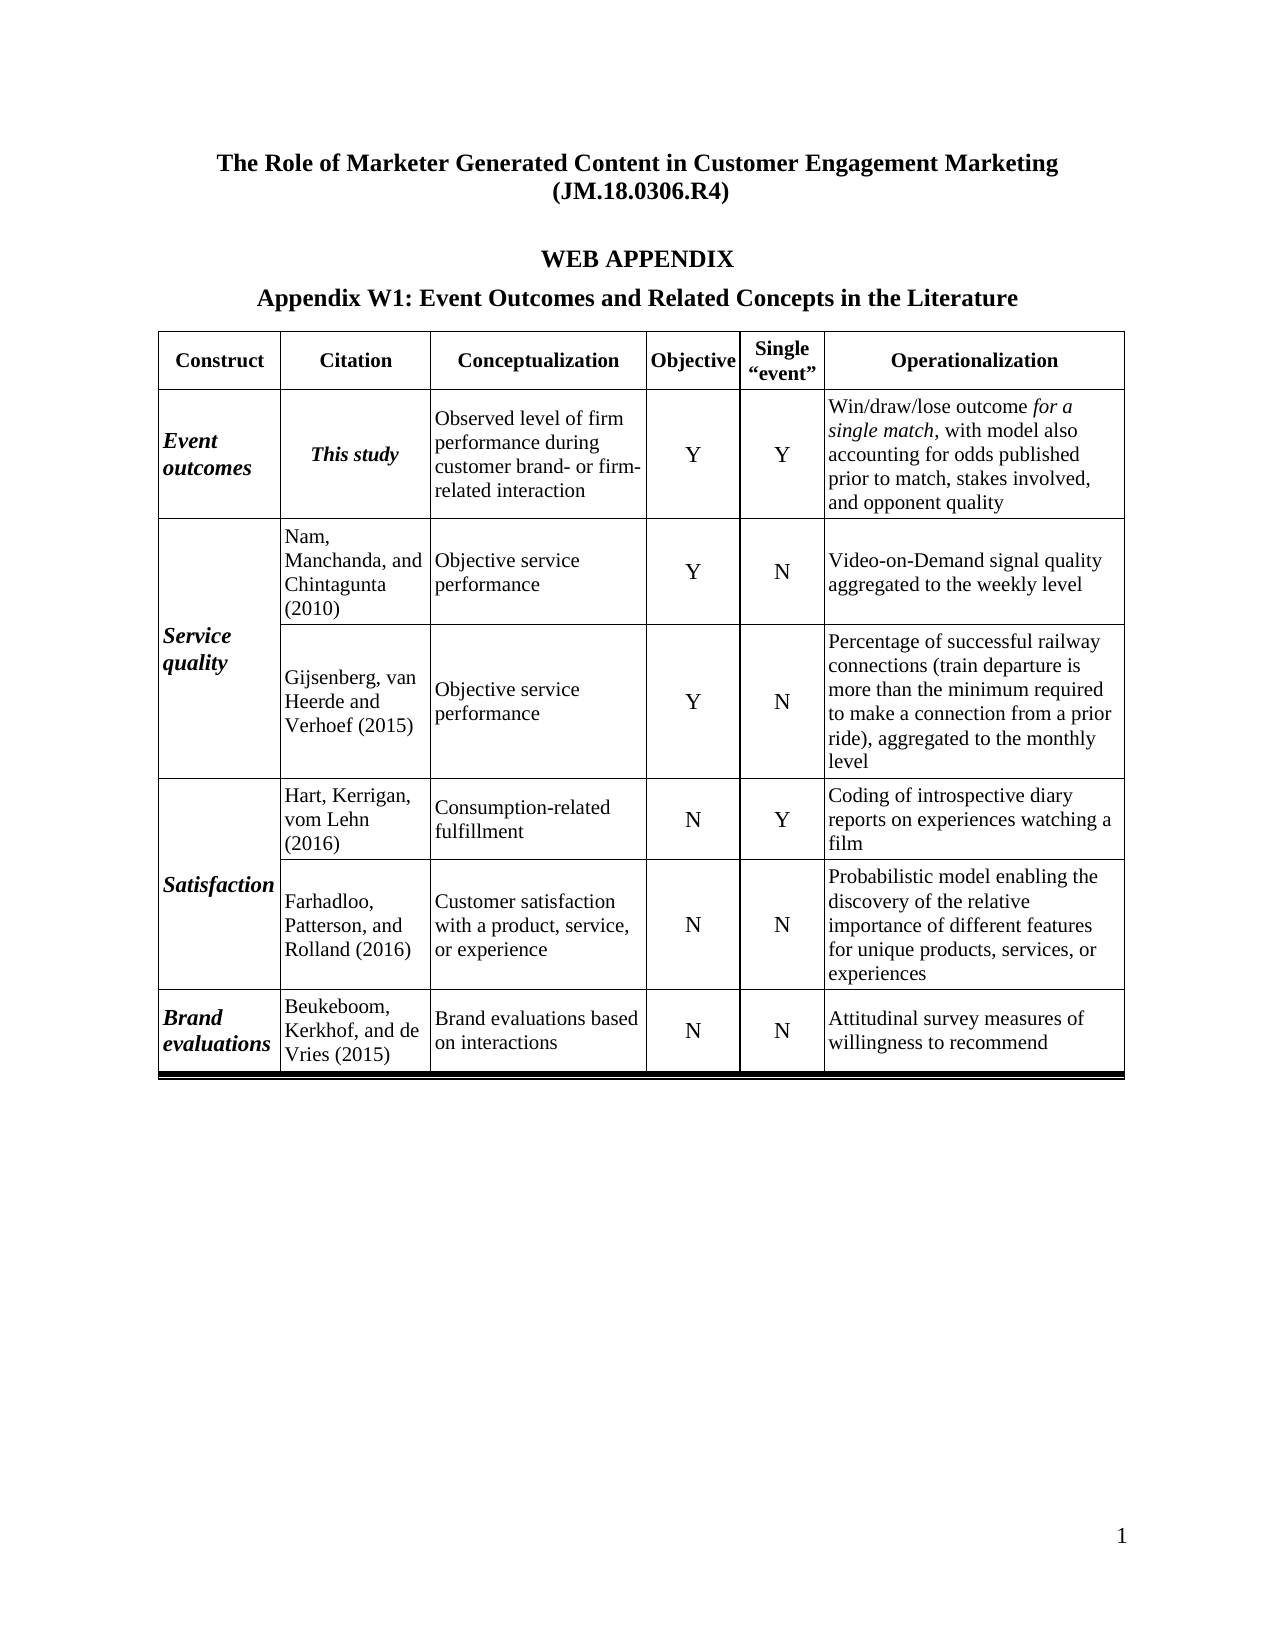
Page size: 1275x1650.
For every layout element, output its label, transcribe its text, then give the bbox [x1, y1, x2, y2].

table_cell Objective service performance [431, 519, 646, 624]
table_cell N [647, 860, 739, 989]
table_cell Beukeboom, Kerkhof, and de Vries (2015) [281, 990, 430, 1071]
table_header Conceptualization [431, 332, 646, 389]
table_cell Y [741, 779, 824, 859]
table_cell Coding of introspective diary reports on experiences watching a film [825, 779, 1124, 859]
table_cell Hart, Kerrigan, vom Lehn (2016) [281, 779, 430, 859]
table_cell Video-on-Demand signal quality aggregated to the weekly level [825, 519, 1124, 624]
table_cell N [741, 625, 824, 778]
table_cell Y [647, 519, 739, 624]
table_header Objective [647, 332, 739, 389]
table_cell Percentage of successful railway connections (train departure is more than the minimum required to make a connection from a prior ride), aggregated to the monthly level [825, 625, 1124, 778]
table_cell N [741, 990, 824, 1071]
table_cell Y [741, 390, 824, 518]
table_cell N [741, 519, 824, 624]
table_cell Farhadloo, Patterson, and Rolland (2016) [281, 860, 430, 989]
text WEB APPENDIX [148, 244, 1127, 273]
table_cell Brand evaluations [159, 990, 280, 1071]
table_header Operationalization [825, 332, 1124, 389]
table_cell N [647, 990, 739, 1071]
table_cell Gijsenberg, van Heerde and Verhoef (2015) [281, 625, 430, 778]
table_cell Objective service performance [431, 625, 646, 778]
table_cell N [741, 860, 824, 989]
table_cell Satisfaction [159, 779, 280, 989]
table_cell This study [281, 390, 430, 518]
table_header Single “event” [741, 332, 824, 389]
table_cell Probabilistic model enabling the discovery of the relative importance of different features for unique products, services, or experiences [825, 860, 1124, 989]
table_cell Win/draw/lose outcome for a single match, with model also accounting for odds published prior to match, stakes involved, and opponent quality [825, 390, 1124, 518]
table_cell Attitudinal survey measures of willingness to recommend [825, 990, 1124, 1071]
table_cell Y [647, 625, 739, 778]
table_cell Observed level of firm performance during customer brand- or firm-related interaction [431, 390, 646, 518]
table_cell N [647, 779, 739, 859]
text The Role of Marketer Generated Content in Customer Engagement Marketing [148, 148, 1127, 176]
table_cell Consumption-related fulfillment [431, 779, 646, 859]
text Appendix W1: Event Outcomes and Related Concepts in the Literature [148, 283, 1127, 312]
text (JM.18.0306.R4) [148, 176, 1127, 205]
table_cell Y [647, 390, 739, 518]
table_cell Nam, Manchanda, and Chintagunta (2010) [281, 519, 430, 624]
table_header Construct [159, 332, 280, 389]
table_cell Event outcomes [159, 390, 280, 518]
table_header Citation [281, 332, 430, 389]
table_cell Brand evaluations based on interactions [431, 990, 646, 1071]
table_cell Service quality [159, 519, 280, 778]
table_cell Customer satisfaction with a product, service, or experience [431, 860, 646, 989]
